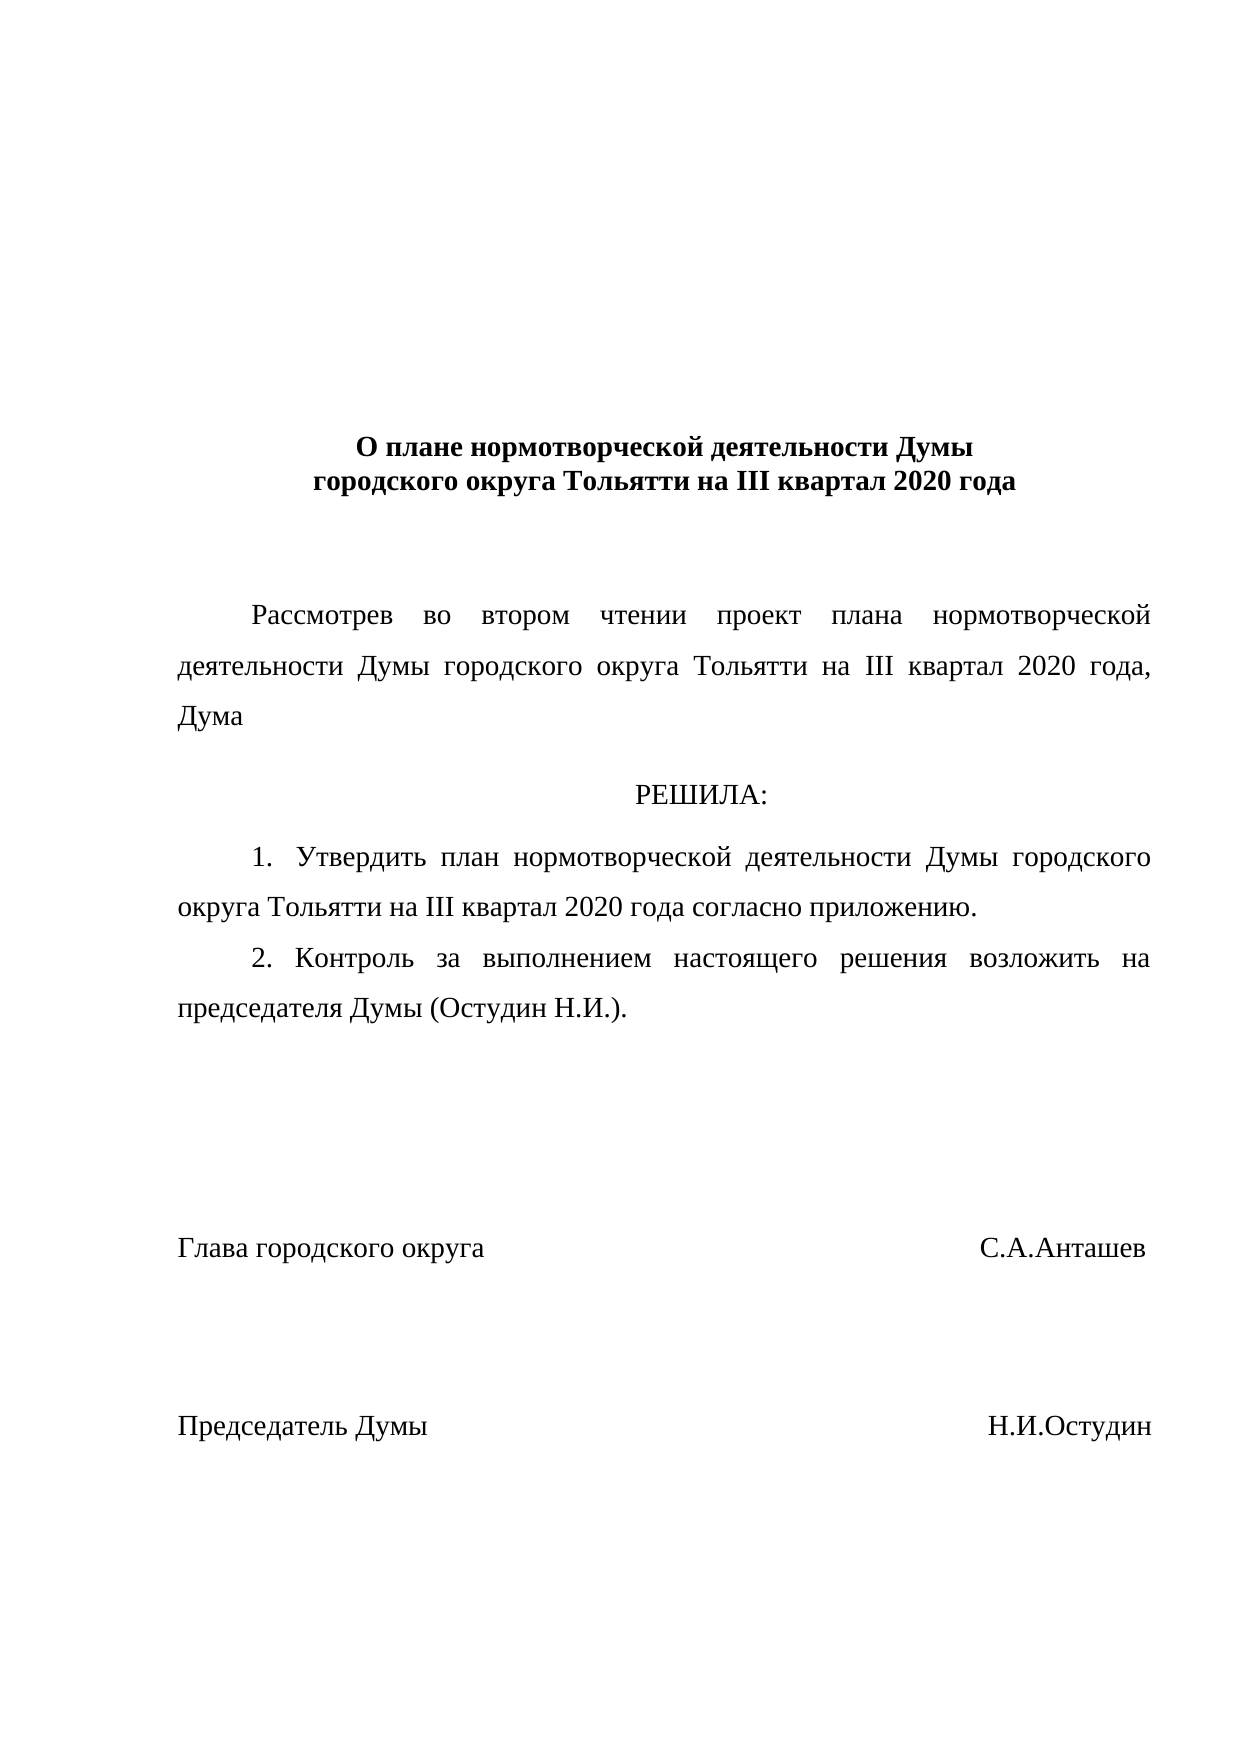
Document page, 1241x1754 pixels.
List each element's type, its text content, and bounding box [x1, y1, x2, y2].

text Председатель Думы Н.И.Остудин [177, 1408, 1152, 1442]
text Рассмотрев во втором чтении проект плана нормотворческой деятельности Думы городского округа Тольятти на III квартал 2020 года, Дума [177, 597, 1152, 731]
text Глава городского округа C.А.Анташев [177, 1230, 1152, 1264]
text городского округа Тольятти на III квартал 2020 года [177, 463, 1152, 497]
text О плане нормотворческой деятельности Думы [177, 429, 1152, 463]
text 2. Контроль за выполнением настоящего решения возложить на председателя Думы (Остудин Н.И.). [177, 940, 1152, 1024]
text РЕШИЛА: [177, 777, 1152, 811]
list Утвердить план нормотворческой деятельности Думы городского округа Тольятти на III квартал 2020 года согласно приложению. [177, 839, 1152, 923]
